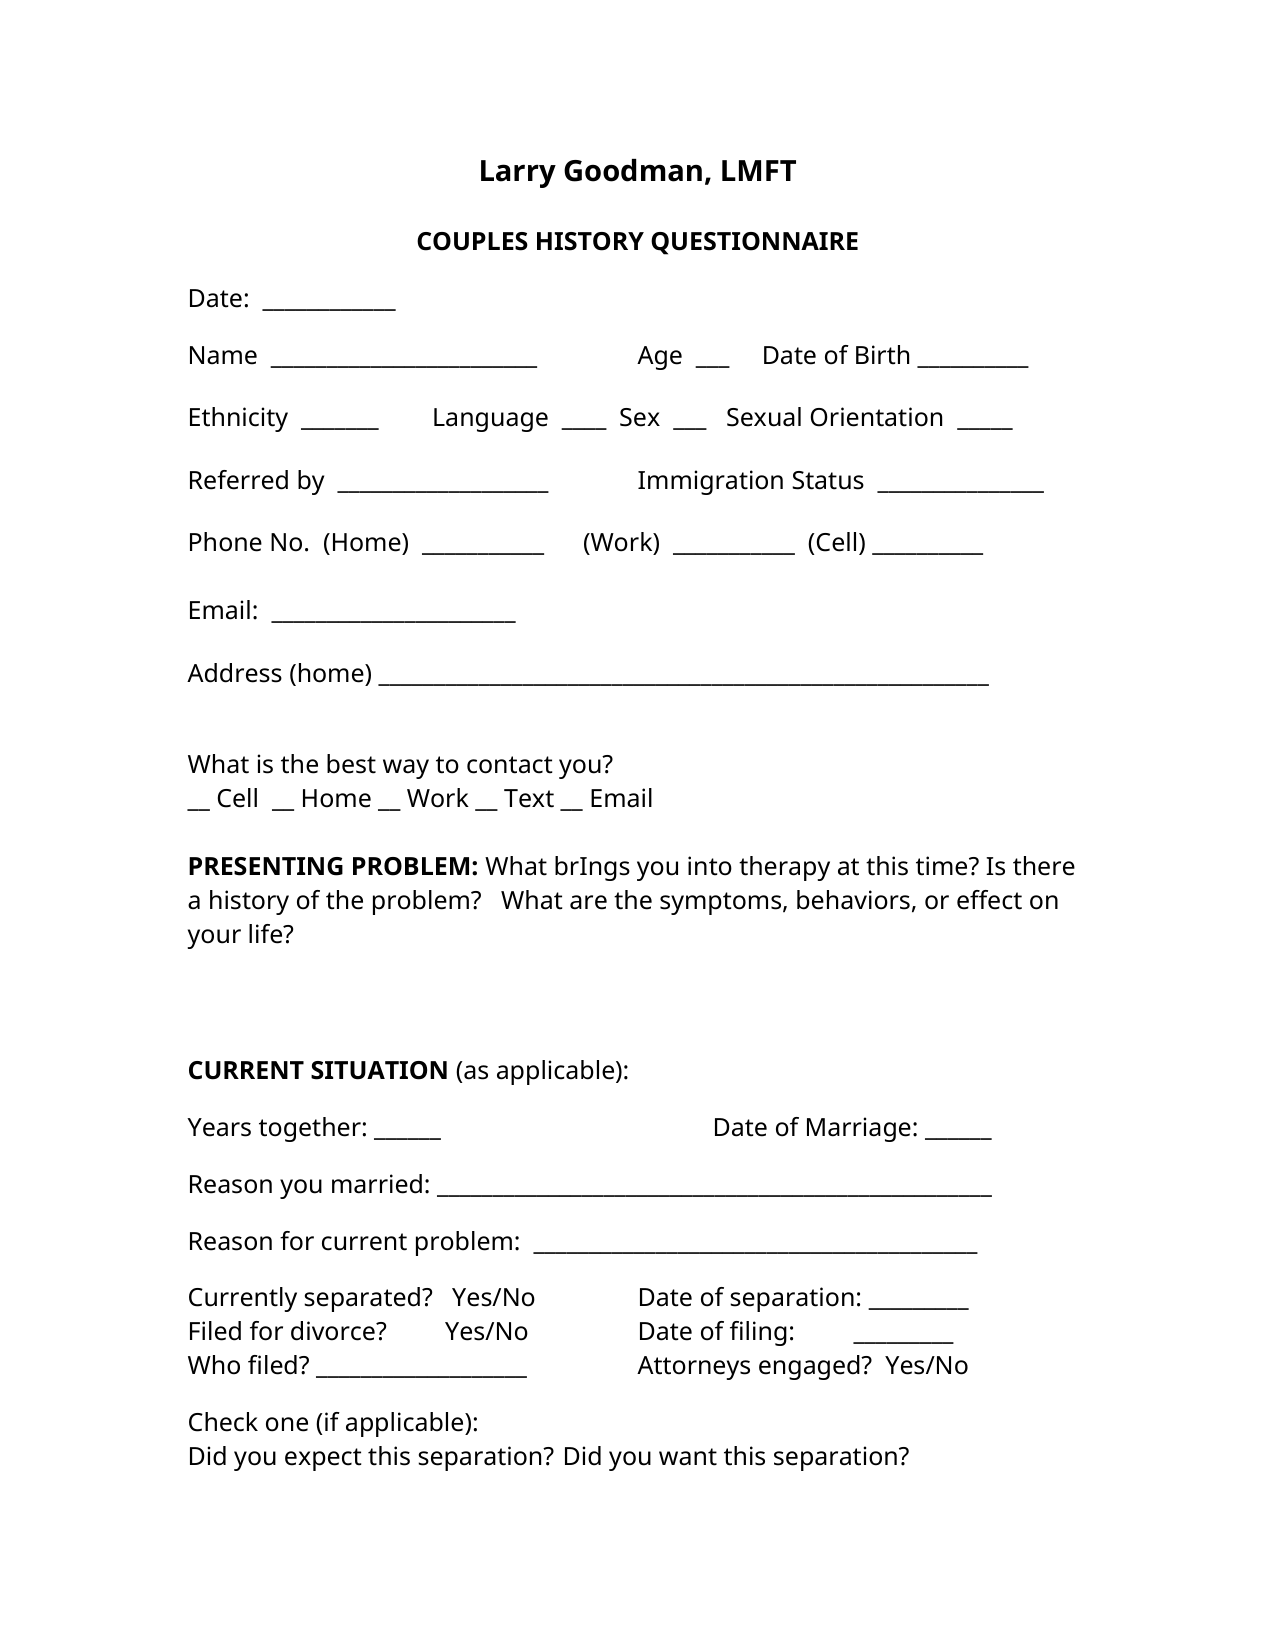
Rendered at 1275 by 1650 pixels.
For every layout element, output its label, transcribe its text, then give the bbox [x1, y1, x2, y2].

text COUPLES HISTORY QUESTIONNAIRE [187, 224, 1087, 258]
text Filed for divorce? Yes/No Date of filing: _________ [187, 1314, 1087, 1348]
text Reason for current problem: ________________________________________ [187, 1223, 1087, 1257]
text Ethnicity _______ Language ____ Sex ___ Sexual Orientation _____ [187, 400, 1087, 434]
text Currently separated? Yes/No Date of separation: _________ [187, 1280, 1087, 1314]
text CURRENT SITUATION (as applicable): [187, 1053, 1087, 1087]
text Name ________________________ Age ___ Date of Birth __________ [187, 337, 1087, 371]
text Reason you married: __________________________________________________ [187, 1166, 1087, 1200]
text Check one (if applicable): [187, 1405, 1087, 1439]
text Email: ______________________ [187, 593, 1087, 627]
text Address (home) _______________________________________________________ [187, 655, 1087, 689]
text PRESENTING PROBLEM: What brIngs you into therapy at this time? Is there a history of the problem? What are the symptoms, behaviors, or effect on your life? [187, 848, 1087, 951]
text __ Cell __ Home __ Work __ Text __ Email [187, 780, 1087, 814]
text Years together: ______ Date of Marriage: ______ [187, 1109, 1087, 1144]
text Phone No. (Home) ___________ (Work) ___________ (Cell) __________ [187, 525, 1087, 559]
text Did you expect this separation? Did you want this separation? [187, 1439, 1087, 1473]
text Who filed? ___________________ Attorneys engaged? Yes/No [187, 1348, 1087, 1382]
text Date: ____________ [187, 281, 1087, 314]
text What is the best way to contact you? [187, 746, 1087, 780]
text Referred by ___________________ Immigration Status _______________ [187, 462, 1098, 496]
text Larry Goodman, LMFT [187, 150, 1087, 190]
